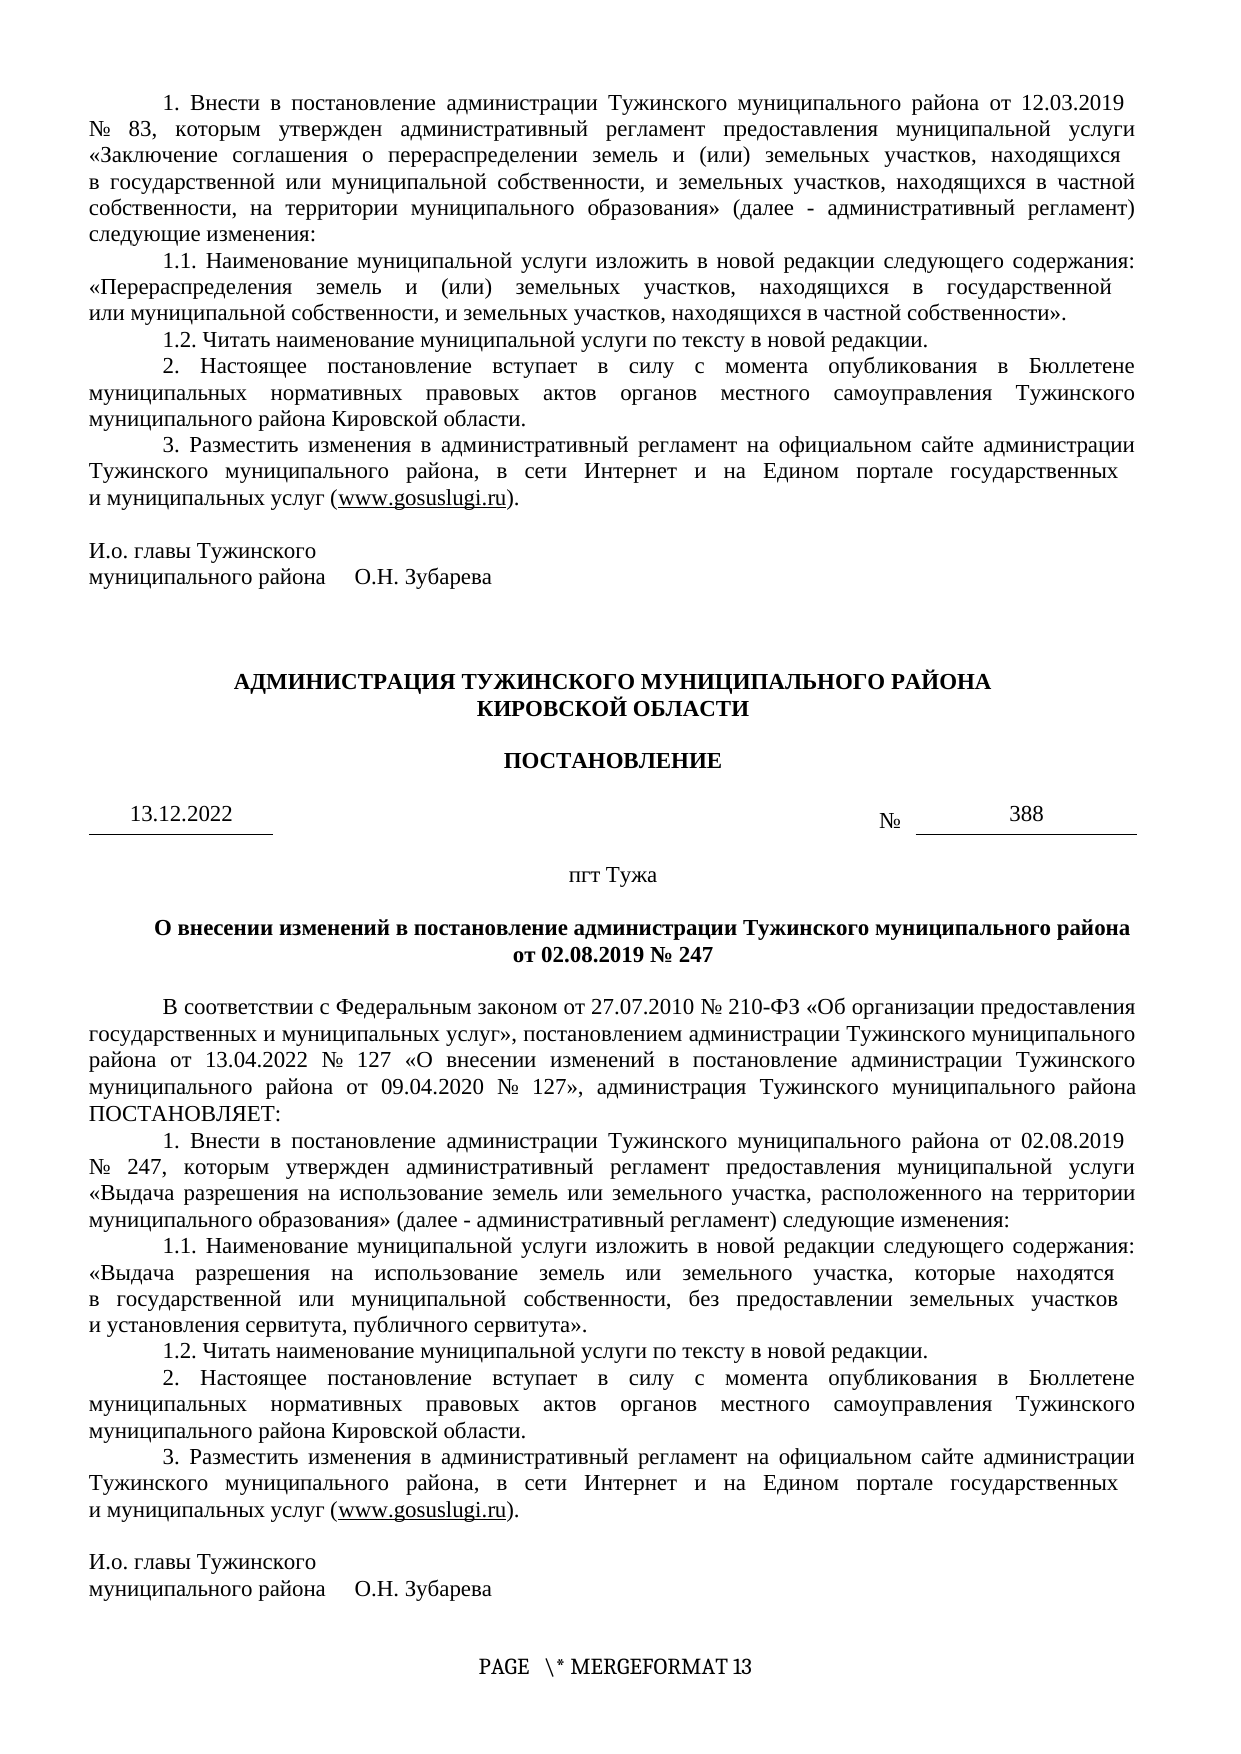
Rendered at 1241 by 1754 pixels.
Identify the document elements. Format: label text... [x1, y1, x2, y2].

title КИРОВСКОЙ ОБЛАСТИ [89, 695, 1137, 721]
text 1. Внести в постановление администрации Тужинского муниципального района от 12.03.2019 № 83, которым утвержден административный регламент предоставления муниципальной услуги «Заключение соглашения о перераспределении земель и (или) земельных участков, находящихся в государственной или муниципальной собственности, и земельных участков, находящихся в частной собственности, на территории муниципального образования» (далее - административный регламент) следующие изменения: [89, 89, 1137, 247]
text 2. Настоящее постановление вступает в силу с момента опубликования в Бюллетене муниципальных нормативных правовых актов органов местного самоуправления Тужинского муниципального района Кировской области. [89, 352, 1137, 431]
text 2. Настоящее постановление вступает в силу с момента опубликования в Бюллетене муниципальных нормативных правовых актов органов местного самоуправления Тужинского муниципального района Кировской области. [89, 1364, 1137, 1443]
text 1.1. Наименование муниципальной услуги изложить в новой редакции следующего содержания: «Перераспределения земель и (или) земельных участков, находящихся в государственной или муниципальной собственности, и земельных участков, находящихся в частной собственности». [89, 247, 1137, 326]
text 3. Разместить изменения в административный регламент на официальном сайте администрации Тужинского муниципального района, в сети Интернет и на Едином портале государственных и муниципальных услуг (www.gosuslugi.ru). [89, 1443, 1137, 1522]
text О внесении изменений в постановление администрации Тужинского муниципального района от 02.08.2019 № 247 [89, 914, 1137, 967]
text 1. Внести в постановление администрации Тужинского муниципального района от 02.08.2019 № 247, которым утвержден административный регламент предоставления муниципальной услуги «Выдача разрешения на использование земель или земельного участка, расположенного на территории муниципального образования» (далее - административный регламент) следующие изменения: [89, 1127, 1137, 1232]
text муниципального района О.Н. Зубарева [89, 1575, 1137, 1601]
text И.о. главы Тужинского [89, 1548, 1137, 1575]
text 1.1. Наименование муниципальной услуги изложить в новой редакции следующего содержания: «Выдача разрешения на использование земель или земельного участка, которые находятся в государственной или муниципальной собственности, без предоставлении земельных участков и установления сервитута, публичного сервитута». [89, 1232, 1137, 1338]
text 3. Разместить изменения в административный регламент на официальном сайте администрации Тужинского муниципального района, в сети Интернет и на Едином портале государственных и муниципальных услуг (www.gosuslugi.ru). [89, 431, 1137, 510]
text В соответствии с Федеральным законом от 27.07.2010 № 210-ФЗ «Об организации предоставления государственных и муниципальных услуг», постановлением администрации Тужинского муниципального района от 13.04.2022 № 127 «О внесении изменений в постановление администрации Тужинского муниципального района от 09.04.2020 № 127», администрация Тужинского муниципального района ПОСТАНОВЛЯЕТ: [89, 993, 1137, 1127]
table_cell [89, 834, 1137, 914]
text 1.2. Читать наименование муниципальной услуги по тексту в новой редакции. [89, 1338, 1137, 1364]
text муниципального района О.Н. Зубарева [89, 563, 1137, 589]
title ПОСТАНОВЛЕНИЕ [89, 747, 1137, 774]
title АДМИНИСТРАЦИЯ ТУЖИНСКОГО МУНИЦИПАЛЬНОГО РАЙОНА [89, 668, 1137, 695]
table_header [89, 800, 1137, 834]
text И.о. главы Тужинского [89, 537, 1137, 563]
text 1.2. Читать наименование муниципальной услуги по тексту в новой редакции. [89, 326, 1137, 352]
